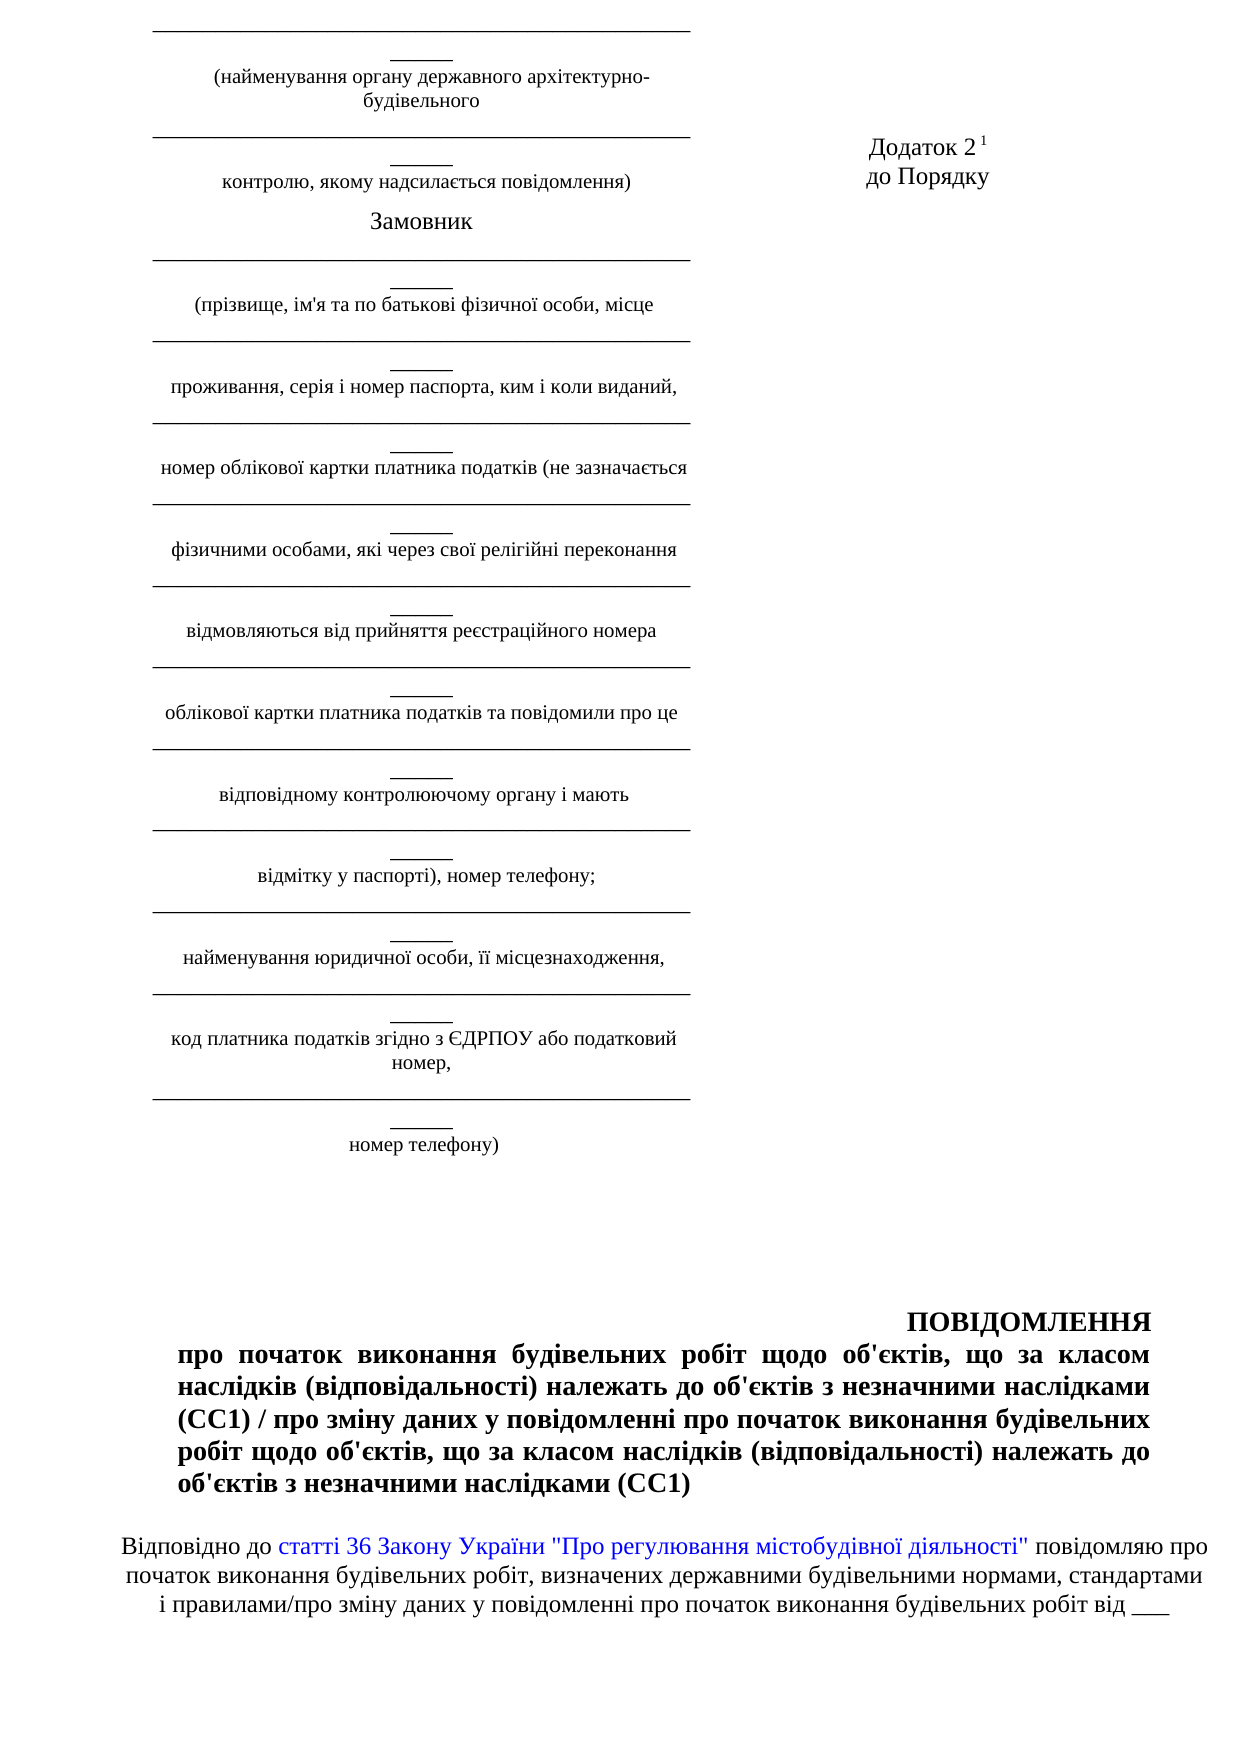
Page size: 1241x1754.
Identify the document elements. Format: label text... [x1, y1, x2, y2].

table_cell Замовник ________________________________________________ (прізвище, ім'я та по батькові фізичної особи, місце ________________________________________________ проживання, серія і номер паспорта, ким і коли виданий, ________________________________________________ номер облікової картки платника податків (не зазначається ________________________________________________ фізичними особами, які через свої релігійні переконання ________________________________________________ відмовляються від прийняття реєстраційного номера ________________________________________________ облікової картки платника податків та повідомили про це ________________________________________________ відповідному контролюючому органу і мають ________________________________________________ відмітку у паспорті), номер телефону; ________________________________________________ найменування юридичної особи, її місцезнаходження, ________________________________________________ код платника податків згідно з ЄДРПОУ або податковий номер, ________________________________________________ номер телефону) [144, 200, 699, 1162]
table_header ________________________________________________ (найменування органу державного архітектурно-будівельного ________________________________________________ контролю, якому надсилається повідомлення) [144, 0, 699, 200]
text ПОВІДОМЛЕННЯ про початок виконання будівельних робіт щодо об'єктів, що за класом наслідків (відповідальності) належать до об'єктів з незначними наслідками (СС1) / про зміну даних у повідомленні про початок виконання будівельних робіт щодо об'єктів, що за класом наслідків (відповідальності) належать до об'єктів з незначними наслідками (СС1) [177, 1304, 1152, 1499]
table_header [118, 1528, 1211, 1621]
table_header Додаток 2 1 до Порядку [709, 129, 1147, 193]
